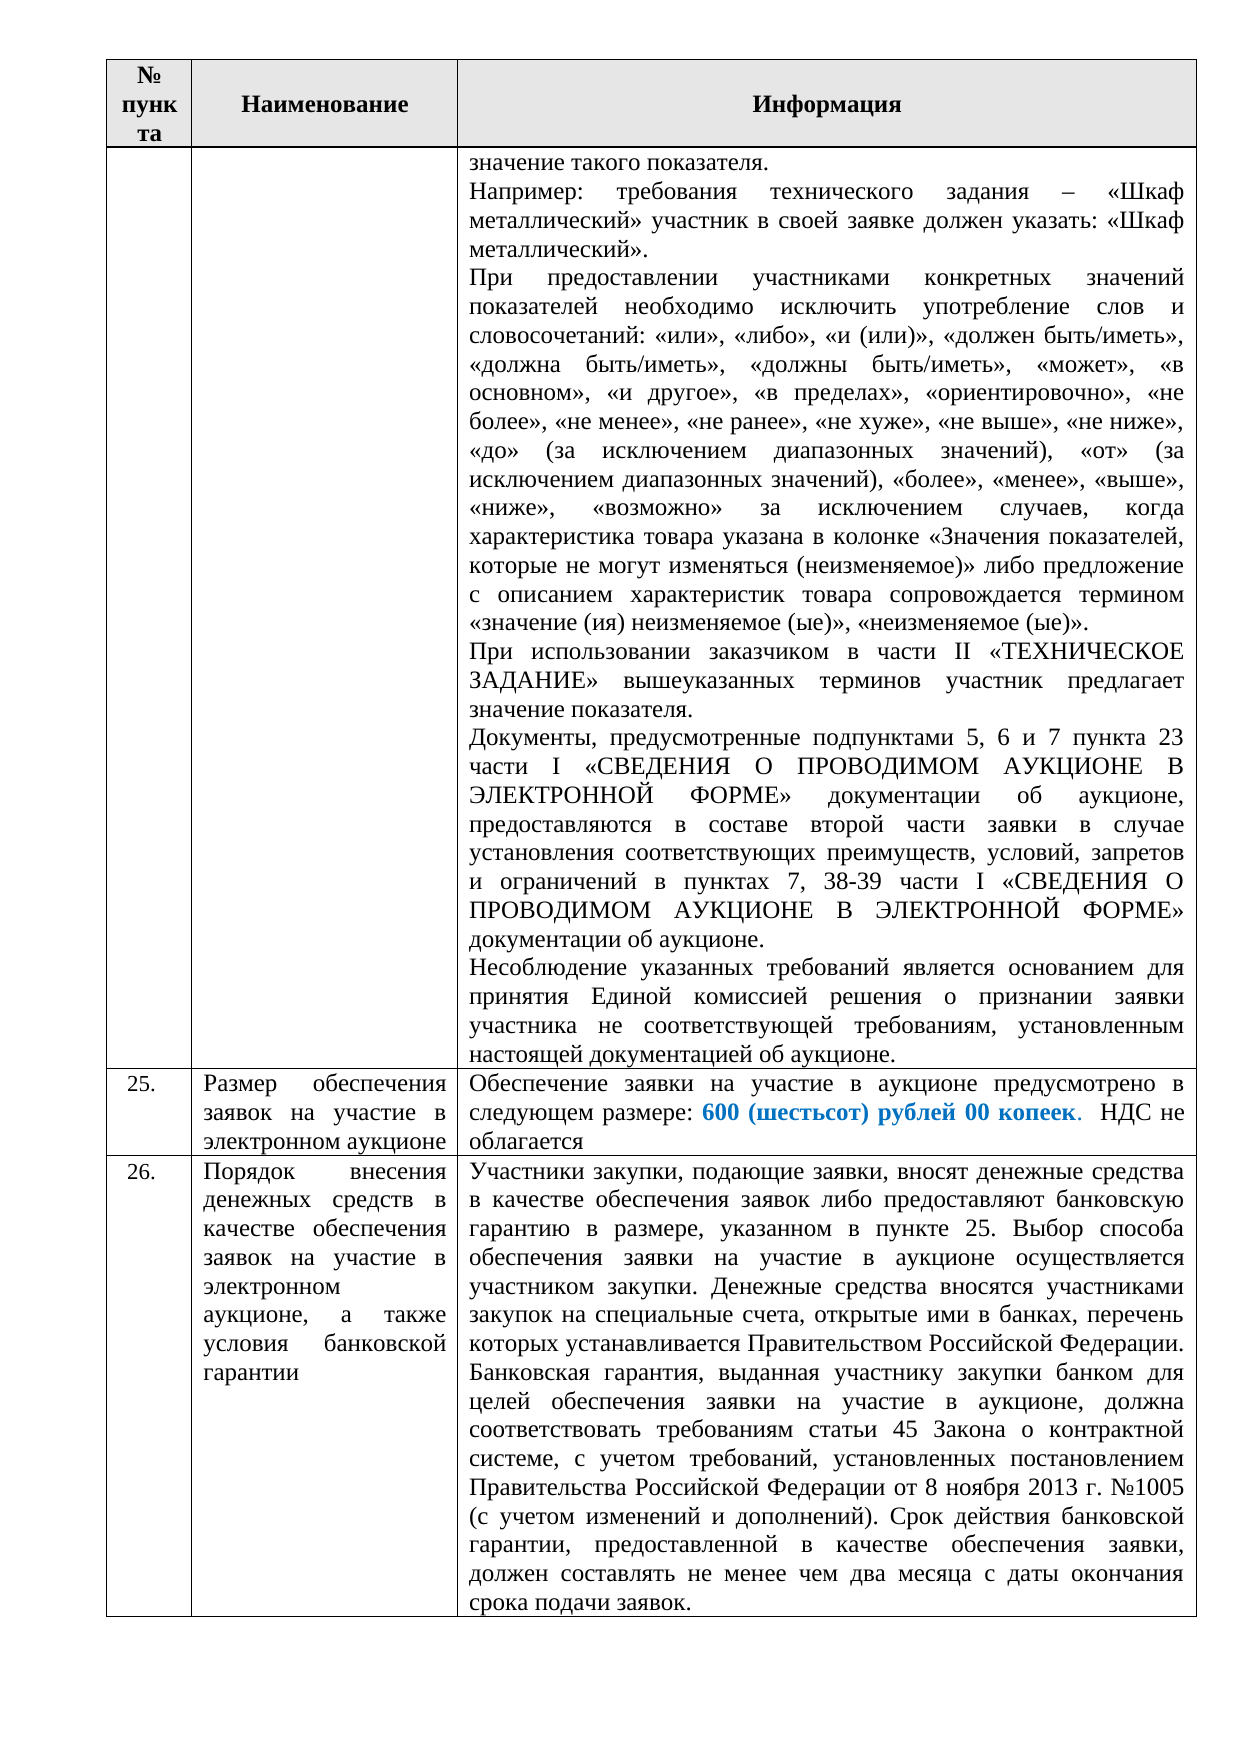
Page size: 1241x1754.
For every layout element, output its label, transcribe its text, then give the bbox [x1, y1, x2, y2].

table_header Наименование [192, 60, 457, 146]
table_header Информация [458, 60, 1196, 146]
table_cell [192, 148, 457, 1067]
table_cell Размер обеспечения заявок на участие в электронном аукционе [192, 1069, 457, 1155]
table_cell [107, 1156, 191, 1616]
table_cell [192, 1156, 457, 1616]
table_cell Обеспечение заявки на участие в аукционе предусмотрено в следующем размере: 600 (шестьсот) рублей 00 копеек. НДС не облагается [458, 1069, 1196, 1155]
table_header № пункта [107, 60, 191, 146]
table_cell [107, 1069, 191, 1155]
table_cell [458, 148, 1196, 1067]
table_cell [458, 1156, 1196, 1616]
table_cell [107, 148, 191, 1067]
